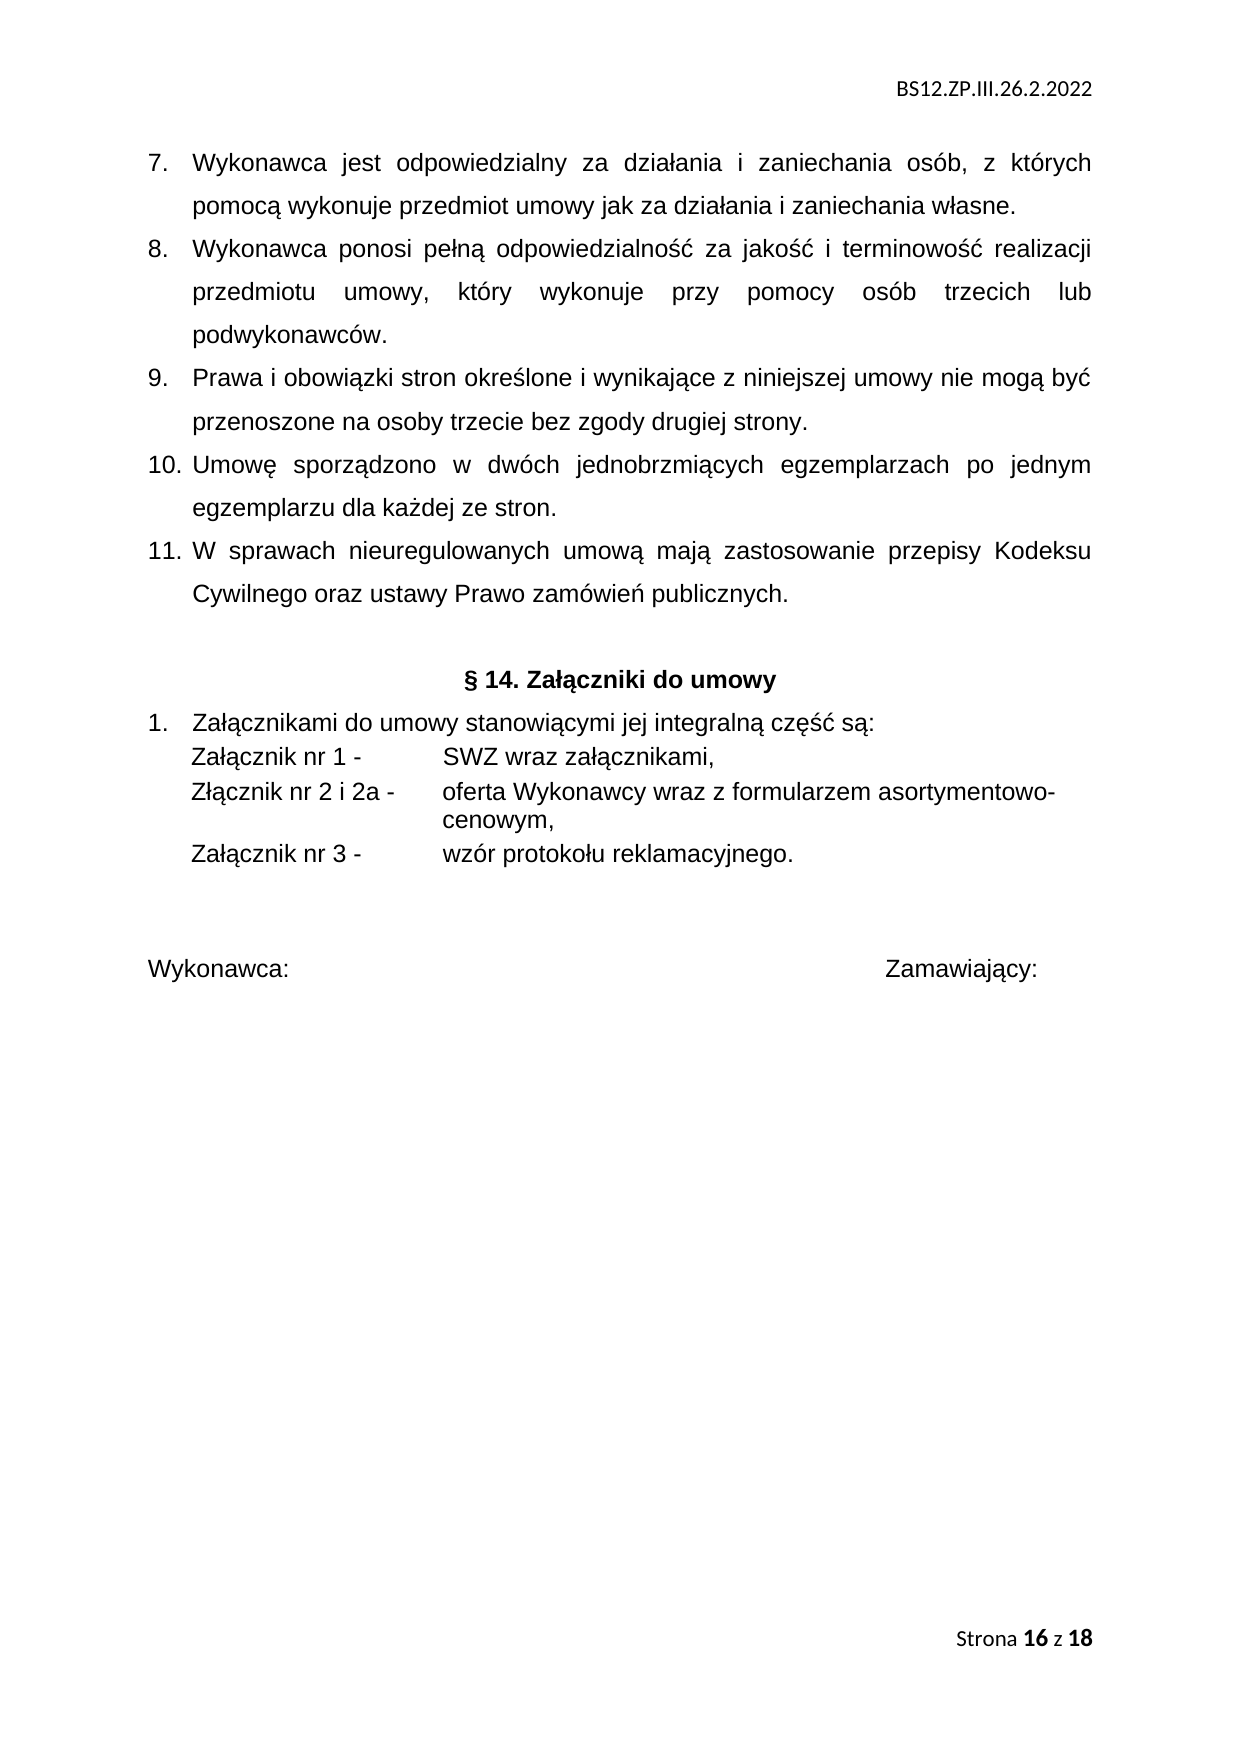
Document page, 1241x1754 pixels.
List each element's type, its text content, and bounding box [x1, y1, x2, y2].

list W sprawach nieuregulowanych umową mają zastosowanie przepisy Kodeksu Cywilnego oraz ustawy Prawo zamówień publicznych. [148, 536, 1093, 608]
list Umowę sporządzono w dwóch jednobrzmiących egzemplarzach po jednym egzemplarzu dla każdej ze stron. [148, 449, 1093, 521]
text Załącznik nr 3 - wzór protokołu reklamacyjnego. [191, 839, 1093, 868]
list Prawa i obowiązki stron określone i wynikające z niniejszej umowy nie mogą być przenoszone na osoby trzecie bez zgody drugiej strony. [148, 363, 1093, 435]
list Załącznikami do umowy stanowiącymi jej integralną część są: [148, 708, 1093, 737]
list Wykonawca jest odpowiedzialny za działania i zaniechania osób, z których pomocą wykonuje przedmiot umowy jak za działania i zaniechania własne. [148, 148, 1093, 219]
list Wykonawca: Zamawiający: [148, 954, 1093, 983]
text Załącznik nr 1 - SWZ wraz załącznikami, [191, 742, 1093, 771]
list § 14. Załączniki do umowy [148, 665, 1093, 694]
list Wykonawca ponosi pełną odpowiedzialność za jakość i terminowość realizacji przedmiotu umowy, który wykonuje przy pomocy osób trzecich lub podwykonawców. [148, 234, 1093, 349]
text Złącznik nr 2 i 2a - oferta Wykonawcy wraz z formularzem asortymentowo-cenowym, [191, 776, 1093, 834]
